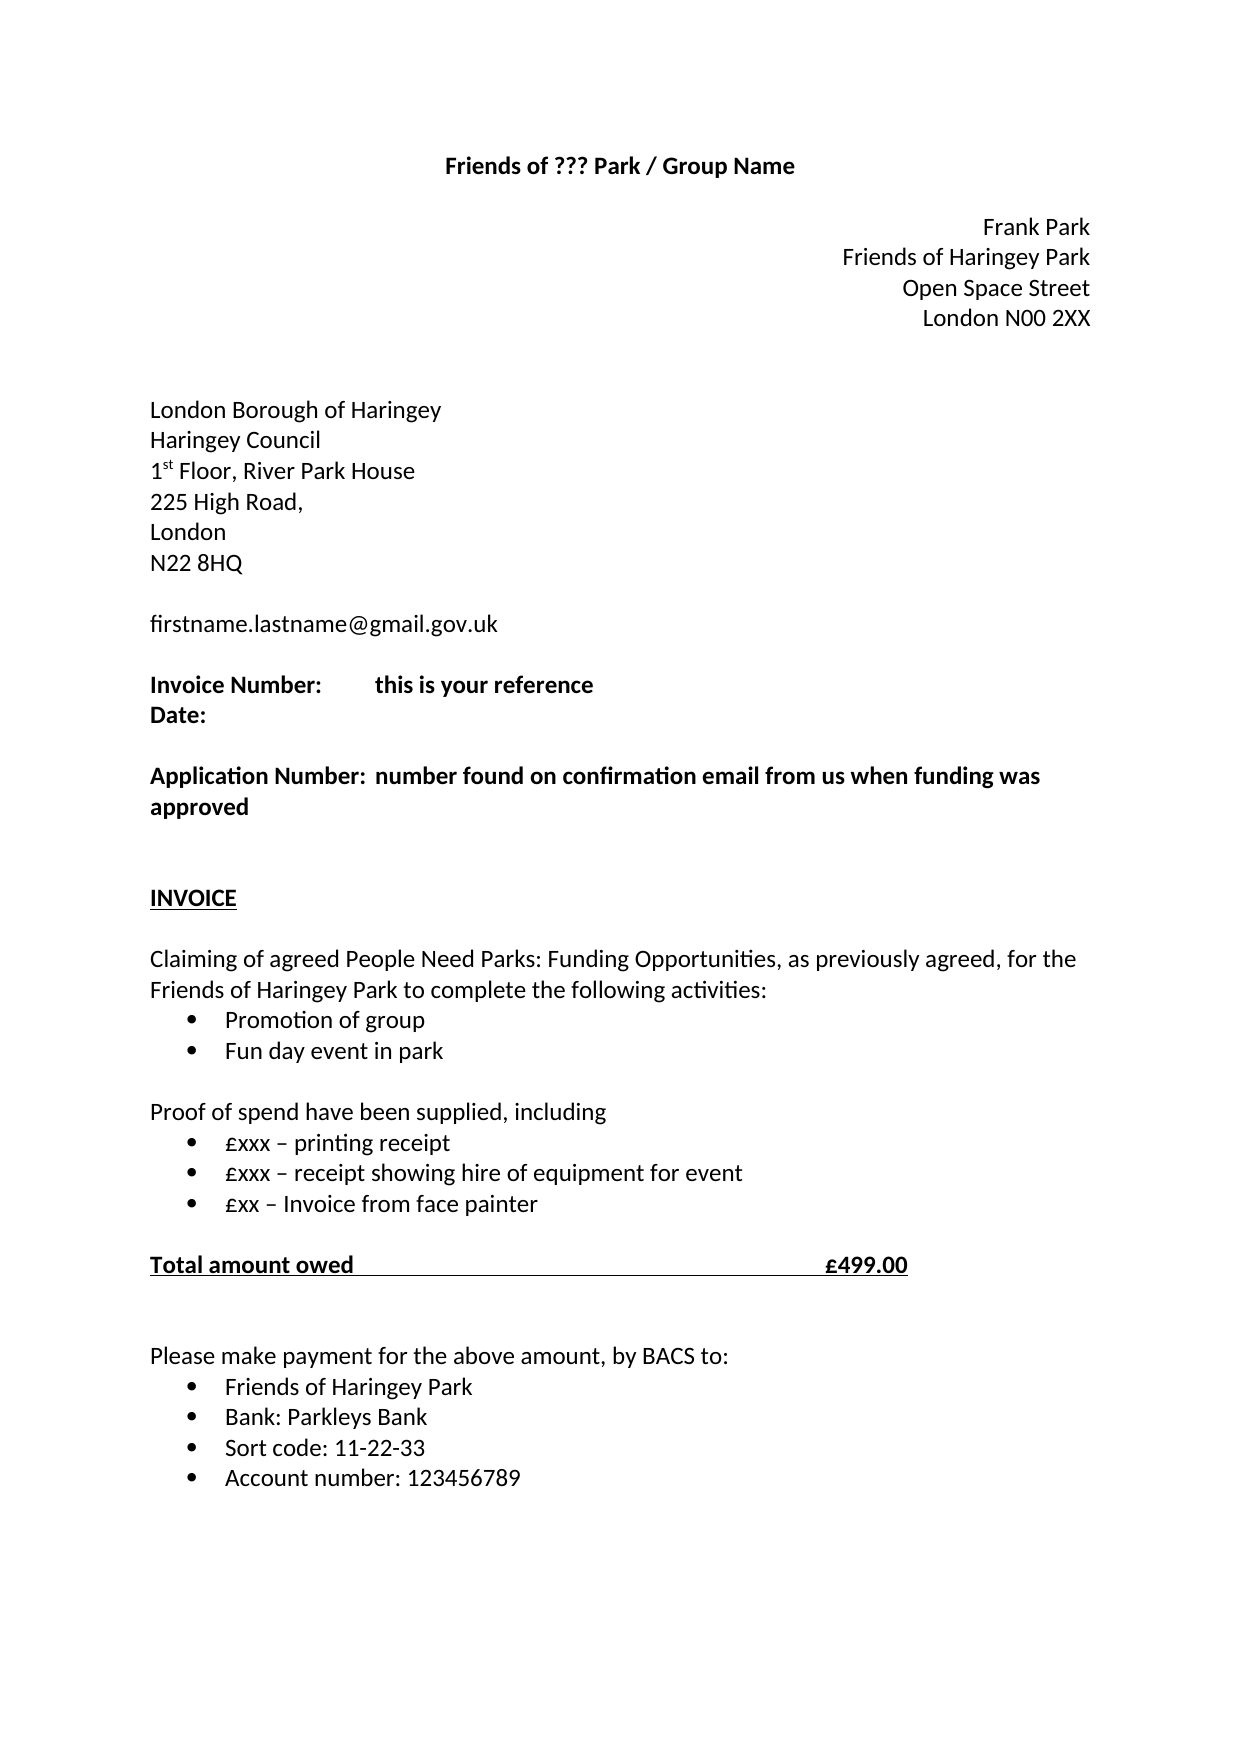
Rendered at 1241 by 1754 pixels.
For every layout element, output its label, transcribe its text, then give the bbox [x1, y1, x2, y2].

list £xx – Invoice from face painter [187, 1188, 1090, 1218]
text firstname.lastname@gmail.gov.uk [150, 608, 1090, 638]
text London [150, 516, 1090, 547]
text London Borough of Haringey [150, 394, 1090, 425]
text Haringey Council [150, 425, 1090, 455]
text Total amount owed £499.00 [150, 1249, 1090, 1279]
text Claiming of agreed People Need Parks: Funding Opportunities, as previously agreed, for the Friends of Haringey Park to complete the following activities: [150, 943, 1090, 1004]
list Bank: Parkleys Bank [187, 1401, 1090, 1432]
list Sort code: 11-22-33 [187, 1432, 1090, 1462]
list £xxx – receipt showing hire of equipment for event [187, 1157, 1090, 1188]
list £xxx – printing receipt [187, 1127, 1090, 1157]
list Account number: 123456789 [187, 1462, 1090, 1493]
text Open Space Street [150, 272, 1090, 303]
text London N00 2XX [150, 303, 1090, 333]
list Fun day event in park [187, 1035, 1090, 1066]
text Application Number: number found on confirmation email from us when funding was approved [150, 760, 1090, 821]
text Date: [150, 699, 1090, 730]
text INVOICE [150, 882, 1090, 913]
text N22 8HQ [150, 547, 1090, 577]
text Proof of spend have been supplied, including [150, 1096, 1090, 1127]
text 1st Floor, River Park House [150, 455, 1090, 486]
text Invoice Number: this is your reference [150, 669, 1090, 699]
text Frank Park [150, 211, 1090, 242]
text Friends of Haringey Park [150, 242, 1090, 272]
text Friends of ??? Park / Group Name [150, 150, 1090, 181]
list Promotion of group [187, 1004, 1090, 1035]
text 225 High Road, [150, 486, 1090, 516]
list Friends of Haringey Park [187, 1371, 1090, 1401]
text Please make payment for the above amount, by BACS to: [150, 1340, 1090, 1371]
